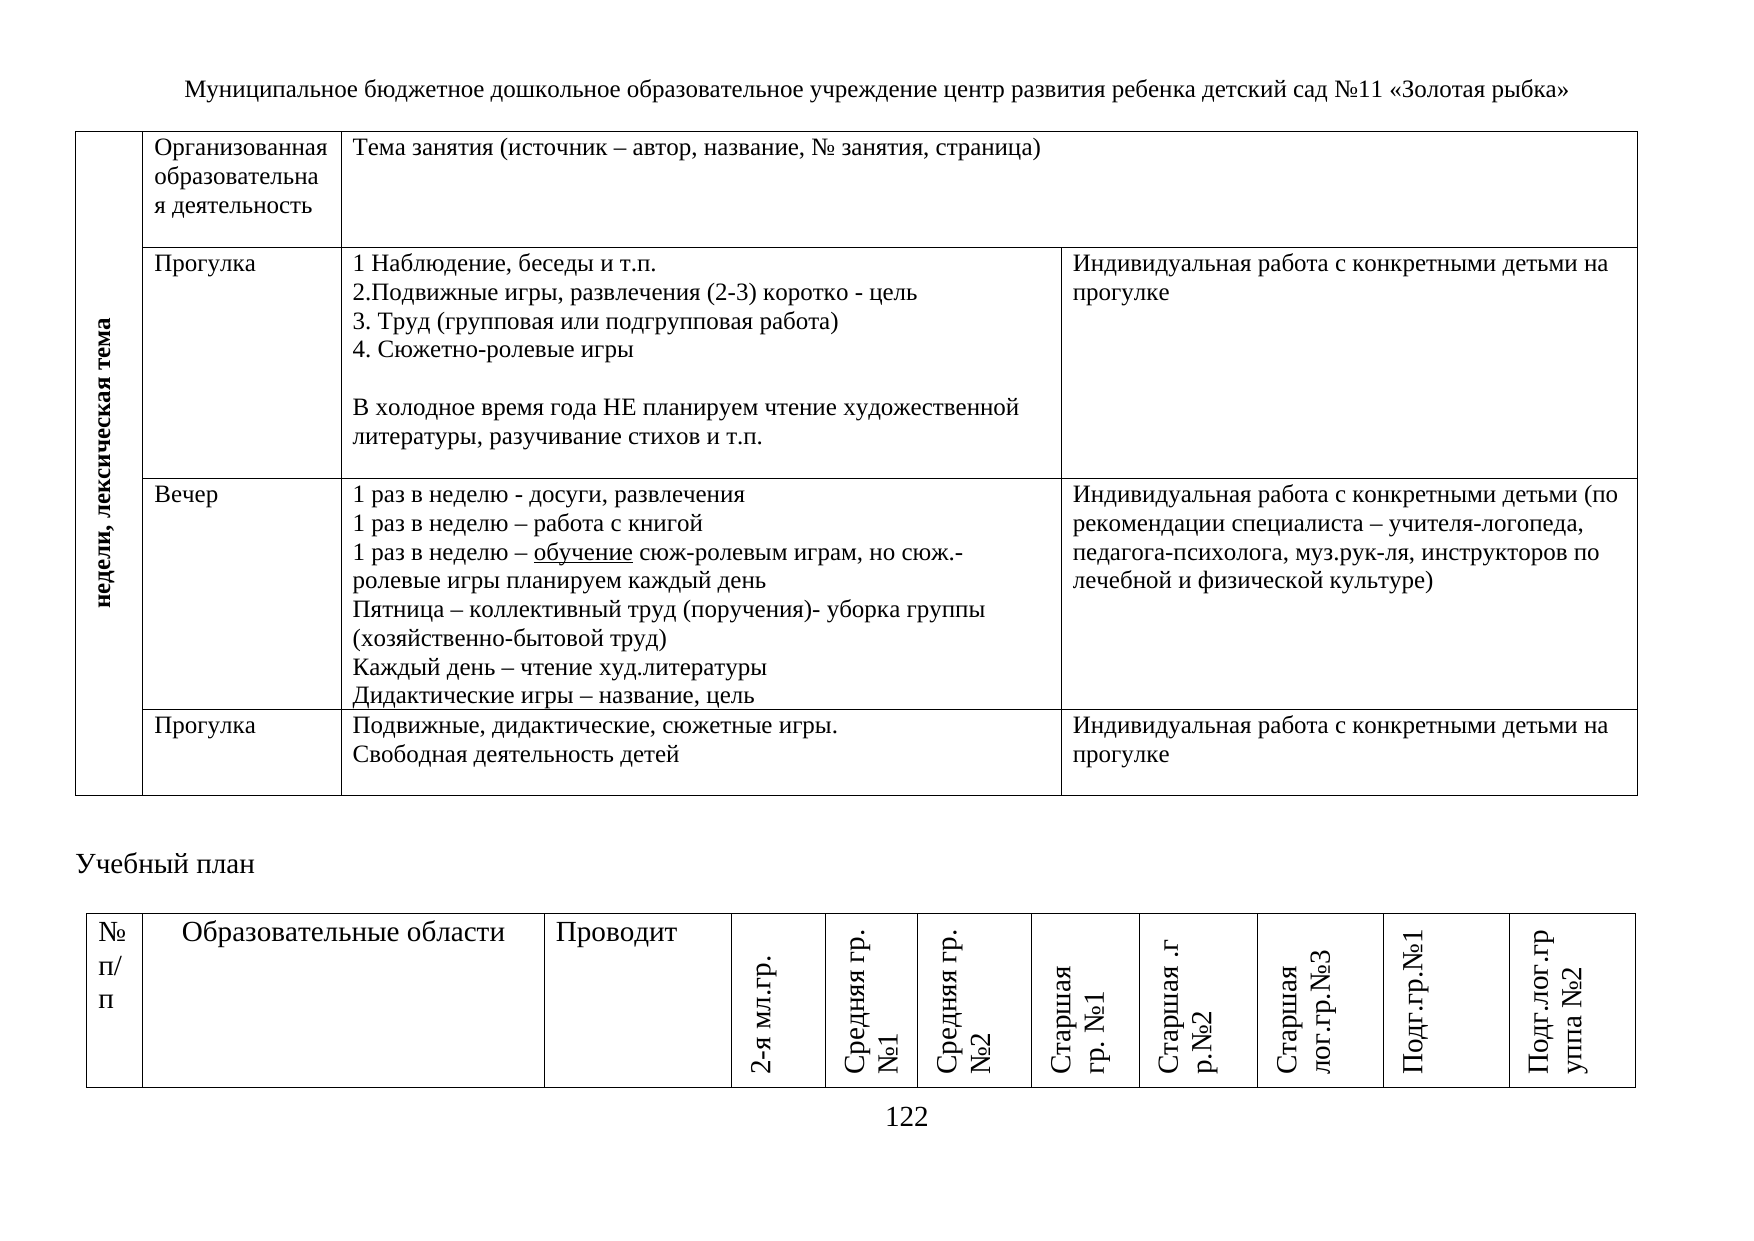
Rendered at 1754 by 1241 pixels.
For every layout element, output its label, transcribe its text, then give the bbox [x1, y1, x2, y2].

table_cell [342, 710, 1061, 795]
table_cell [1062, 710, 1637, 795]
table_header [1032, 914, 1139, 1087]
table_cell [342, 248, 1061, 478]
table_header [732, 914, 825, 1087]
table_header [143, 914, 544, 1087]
text Учебный план [75, 846, 1679, 880]
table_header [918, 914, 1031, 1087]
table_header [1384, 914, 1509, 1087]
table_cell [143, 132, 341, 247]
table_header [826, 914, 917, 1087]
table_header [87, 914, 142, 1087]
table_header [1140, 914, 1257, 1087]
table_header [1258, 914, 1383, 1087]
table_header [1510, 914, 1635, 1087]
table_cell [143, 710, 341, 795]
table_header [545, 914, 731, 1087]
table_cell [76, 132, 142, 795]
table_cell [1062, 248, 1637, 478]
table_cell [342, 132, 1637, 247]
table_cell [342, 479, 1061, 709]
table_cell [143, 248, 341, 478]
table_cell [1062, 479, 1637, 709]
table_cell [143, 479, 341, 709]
